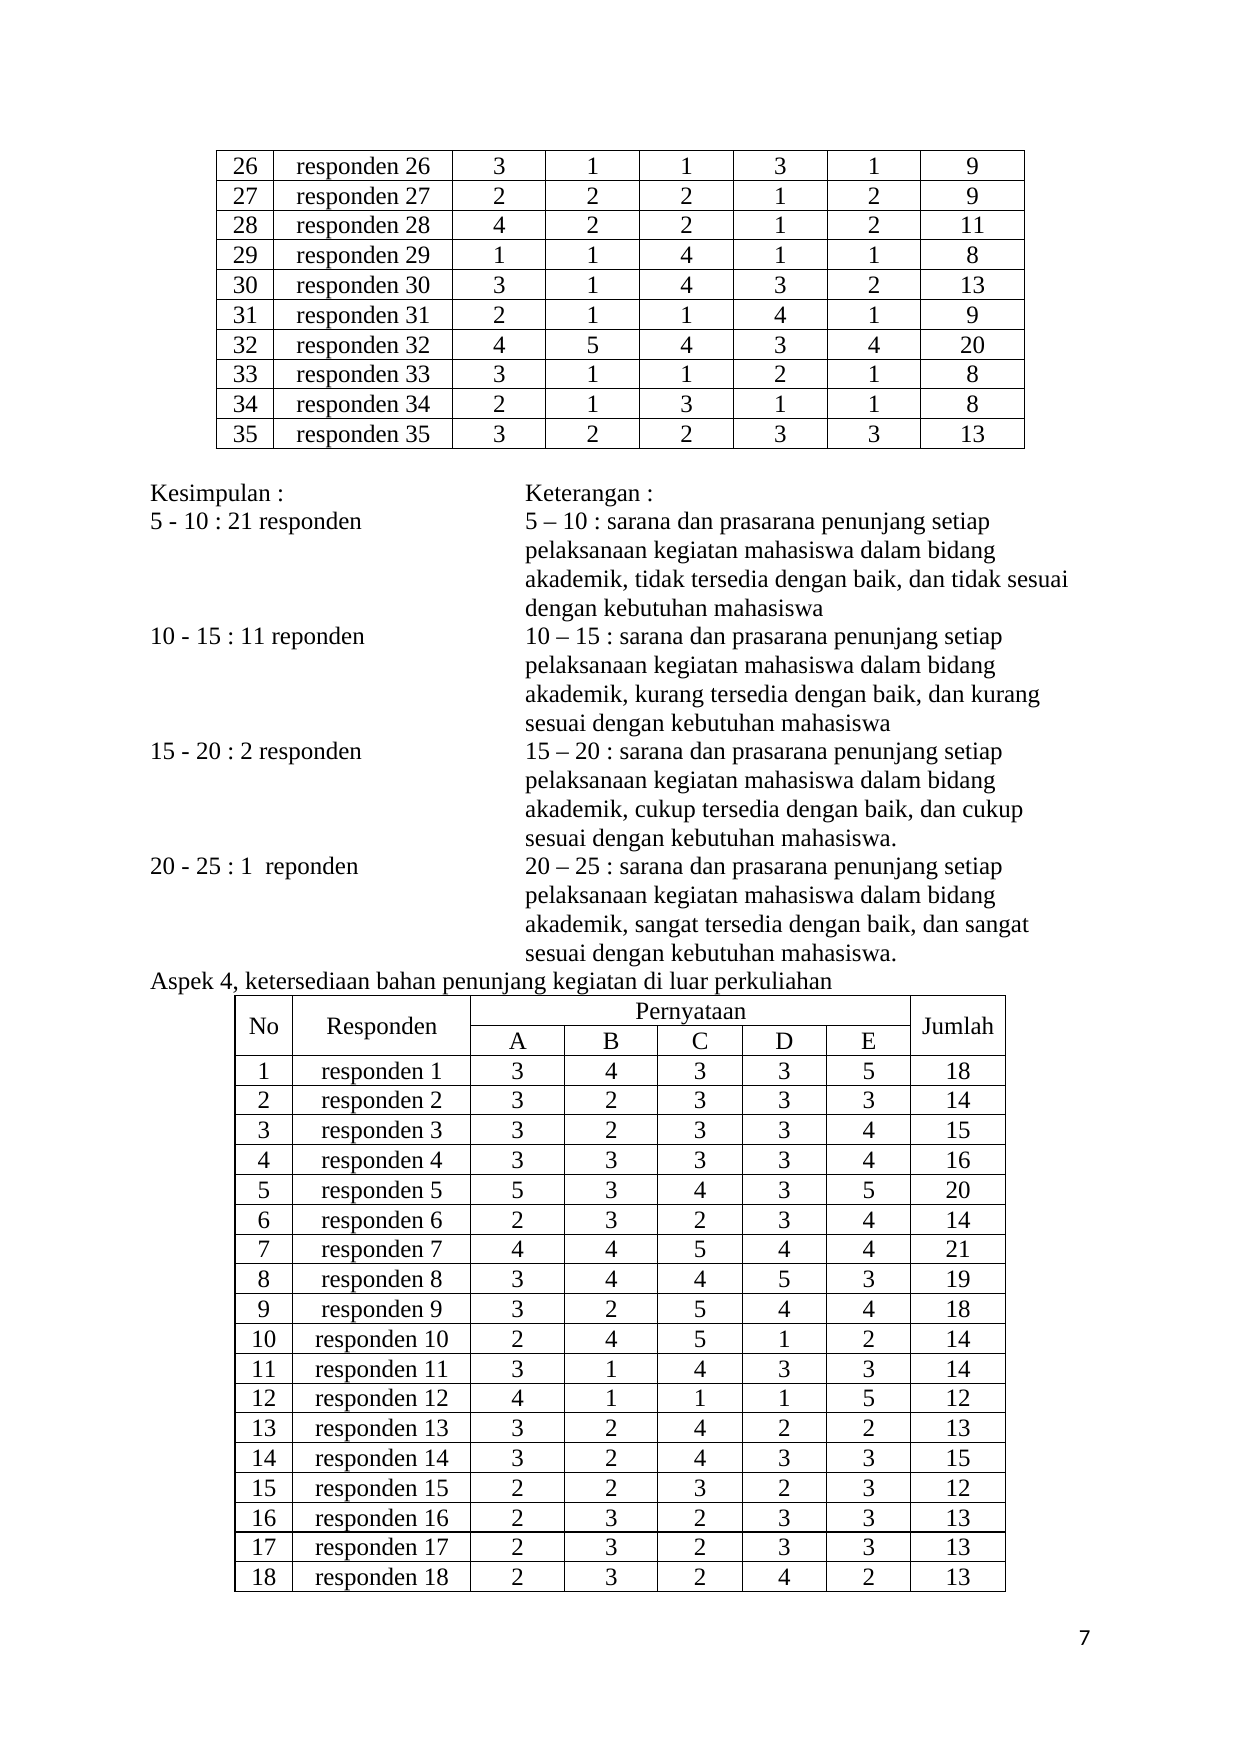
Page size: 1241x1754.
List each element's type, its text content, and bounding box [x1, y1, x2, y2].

table_cell 5 [658, 1324, 742, 1353]
table_cell 13 [921, 270, 1024, 299]
table_cell 1 [828, 360, 920, 388]
table_cell responden 6 [293, 1205, 470, 1233]
table_cell 4 [743, 1294, 826, 1323]
table_cell responden 4 [293, 1145, 470, 1174]
table_cell 3 [827, 1503, 910, 1531]
table_cell 4 [827, 1145, 910, 1174]
table_cell 12 [236, 1384, 292, 1412]
table_cell 3 [565, 1145, 657, 1174]
table_cell 13 [911, 1533, 1005, 1561]
table_cell 2 [471, 1533, 564, 1561]
table_cell 4 [658, 1264, 742, 1293]
table_cell responden 30 [274, 270, 452, 299]
table_cell responden 2 [293, 1086, 470, 1114]
table_cell 2 [471, 1562, 564, 1591]
table_cell 5 [827, 1384, 910, 1412]
table_cell responden 12 [293, 1384, 470, 1412]
table_cell 16 [236, 1503, 292, 1531]
table_cell B [565, 1026, 657, 1055]
table_cell 34 [217, 389, 273, 418]
table_cell 3 [565, 1175, 657, 1204]
table_cell A [471, 1026, 564, 1055]
table_cell 2 [565, 1294, 657, 1323]
table_cell 4 [743, 1235, 826, 1263]
table_cell 2 [658, 1562, 742, 1591]
table_cell 29 [217, 240, 273, 269]
text 5 - 10 : 21 responden 5 – 10 : sarana dan prasarana penunjang setiap pelaksanaan kegiatan mahasiswa dalam bidang akademik, tidak tersedia dengan baik, dan tidak sesuai dengan kebutuhan mahasiswa [150, 506, 1090, 621]
table_cell 9 [921, 300, 1024, 329]
table_cell 2 [640, 211, 733, 239]
table_cell 9 [236, 1294, 292, 1323]
table_cell 4 [471, 1235, 564, 1263]
table_header Pernyataan [471, 996, 910, 1025]
table_cell 8 [921, 389, 1024, 418]
table_cell 14 [236, 1443, 292, 1472]
table_cell 13 [911, 1503, 1005, 1531]
table_cell responden 35 [274, 419, 452, 448]
table_cell 7 [236, 1235, 292, 1263]
table_cell 16 [911, 1145, 1005, 1174]
table_cell 1 [743, 1324, 826, 1353]
table_cell responden 1 [293, 1056, 470, 1084]
table_cell responden 27 [274, 181, 452, 209]
table_cell 3 [471, 1145, 564, 1174]
table_cell 2 [743, 1413, 826, 1442]
table_cell 3 [827, 1264, 910, 1293]
table_cell 35 [217, 419, 273, 448]
table_cell 5 [236, 1175, 292, 1204]
text 10 - 15 : 11 reponden 10 – 15 : sarana dan prasarana penunjang setiap pelaksanaan kegiatan mahasiswa dalam bidang akademik, kurang tersedia dengan baik, dan kurang sesuai dengan kebutuhan mahasiswa [150, 621, 1090, 736]
table_cell responden 9 [293, 1294, 470, 1323]
table_cell 8 [921, 240, 1024, 269]
table_cell 2 [658, 1533, 742, 1561]
table_cell 3 [734, 151, 827, 180]
table_cell 1 [640, 300, 733, 329]
table_cell 31 [217, 300, 273, 329]
table_cell 1 [734, 389, 827, 418]
table_cell 3 [658, 1473, 742, 1502]
table_cell 3 [565, 1562, 657, 1591]
table_cell 4 [658, 1413, 742, 1442]
table_cell 4 [471, 1384, 564, 1412]
table_cell responden 32 [274, 330, 452, 358]
table_cell 3 [743, 1205, 826, 1233]
table_cell 4 [658, 1443, 742, 1472]
table_cell 4 [828, 330, 920, 358]
table_cell 4 [827, 1205, 910, 1233]
table_cell 1 [734, 211, 827, 239]
table_cell 3 [743, 1175, 826, 1204]
table_cell 13 [921, 419, 1024, 448]
table_cell 18 [911, 1056, 1005, 1084]
table_cell 3 [565, 1533, 657, 1561]
table_cell responden 17 [293, 1533, 470, 1561]
table_cell 1 [565, 1354, 657, 1382]
table_cell 3 [743, 1056, 826, 1084]
table_cell 20 [911, 1175, 1005, 1204]
table_cell 1 [236, 1056, 292, 1084]
table_cell 3 [828, 419, 920, 448]
table_cell 1 [640, 360, 733, 388]
table_cell responden 15 [293, 1473, 470, 1502]
table_cell 1 [546, 389, 639, 418]
table_cell 2 [453, 300, 545, 329]
table_cell 1 [828, 240, 920, 269]
table_cell 2 [236, 1086, 292, 1114]
table_cell responden 14 [293, 1443, 470, 1472]
table_cell D [743, 1026, 826, 1055]
table_cell 30 [217, 270, 273, 299]
table_cell 1 [546, 300, 639, 329]
table_cell 3 [658, 1086, 742, 1114]
table_cell 12 [911, 1384, 1005, 1412]
table_cell 2 [471, 1503, 564, 1531]
table_cell 13 [911, 1413, 1005, 1442]
table_cell responden 33 [274, 360, 452, 388]
table_cell 1 [828, 300, 920, 329]
table_cell E [827, 1026, 910, 1055]
table_cell 21 [911, 1235, 1005, 1263]
table_cell 1 [828, 151, 920, 180]
table_cell 2 [658, 1205, 742, 1233]
text 20 - 25 : 1 reponden 20 – 25 : sarana dan prasarana penunjang setiap pelaksanaan kegiatan mahasiswa dalam bidang akademik, sangat tersedia dengan baik, dan sangat sesuai dengan kebutuhan mahasiswa. [150, 851, 1090, 966]
table_cell 5 [471, 1175, 564, 1204]
table_cell 3 [734, 270, 827, 299]
table_cell 4 [453, 211, 545, 239]
table_cell responden 31 [274, 300, 452, 329]
table_cell 2 [546, 419, 639, 448]
table_header Jumlah [911, 996, 1005, 1055]
table_cell 1 [734, 240, 827, 269]
table_cell 8 [236, 1264, 292, 1293]
table_cell 12 [911, 1473, 1005, 1502]
table_cell 2 [827, 1324, 910, 1353]
table_cell 19 [911, 1264, 1005, 1293]
table_cell 3 [471, 1056, 564, 1084]
table_cell 20 [921, 330, 1024, 358]
table_cell 1 [546, 240, 639, 269]
table_cell 2 [565, 1413, 657, 1442]
table_cell 2 [828, 181, 920, 209]
table_cell 2 [471, 1324, 564, 1353]
table_cell 3 [743, 1443, 826, 1472]
table_cell 3 [471, 1413, 564, 1442]
table_cell 4 [827, 1294, 910, 1323]
table_cell 15 [236, 1473, 292, 1502]
table_cell 5 [658, 1235, 742, 1263]
table_cell 3 [827, 1473, 910, 1502]
table_cell 4 [565, 1235, 657, 1263]
table_cell 1 [828, 389, 920, 418]
text Kesimpulan : Keterangan : [150, 478, 1090, 506]
table_cell responden 28 [274, 211, 452, 239]
table_cell 3 [743, 1354, 826, 1382]
table_cell responden 34 [274, 389, 452, 418]
table_cell 4 [743, 1562, 826, 1591]
table_cell 1 [743, 1384, 826, 1412]
table_cell responden 26 [274, 151, 452, 180]
table_cell 4 [640, 330, 733, 358]
table_cell 2 [471, 1205, 564, 1233]
table_cell 2 [827, 1562, 910, 1591]
table_cell 14 [911, 1205, 1005, 1233]
table_cell 2 [658, 1503, 742, 1531]
table_cell responden 3 [293, 1115, 470, 1144]
table_cell responden 29 [274, 240, 452, 269]
table_cell 3 [471, 1264, 564, 1293]
table_cell 6 [236, 1205, 292, 1233]
table_cell 2 [453, 181, 545, 209]
table_cell 10 [236, 1324, 292, 1353]
table_cell 26 [217, 151, 273, 180]
table_cell 3 [827, 1443, 910, 1472]
text 15 - 20 : 2 responden 15 – 20 : sarana dan prasarana penunjang setiap pelaksanaan kegiatan mahasiswa dalam bidang akademik, cukup tersedia dengan baik, dan cukup sesuai dengan kebutuhan mahasiswa. [150, 736, 1090, 851]
table_cell responden 18 [293, 1562, 470, 1591]
table_cell 2 [565, 1443, 657, 1472]
table_cell 8 [921, 360, 1024, 388]
table_cell 3 [734, 419, 827, 448]
table_cell 18 [236, 1562, 292, 1591]
table_cell 3 [743, 1115, 826, 1144]
table_header Responden [293, 996, 470, 1055]
table_cell 3 [658, 1145, 742, 1174]
table_cell 14 [911, 1086, 1005, 1114]
table_header No [236, 996, 292, 1055]
table_cell 3 [471, 1086, 564, 1114]
table_cell 1 [453, 240, 545, 269]
table_cell responden 13 [293, 1413, 470, 1442]
table_cell 4 [236, 1145, 292, 1174]
table_cell responden 11 [293, 1354, 470, 1382]
table_cell 4 [565, 1264, 657, 1293]
table_cell 2 [743, 1473, 826, 1502]
table_cell 33 [217, 360, 273, 388]
table_cell C [658, 1026, 742, 1055]
table_cell 3 [743, 1086, 826, 1114]
table_cell responden 16 [293, 1503, 470, 1531]
table_cell 2 [828, 270, 920, 299]
table_cell 2 [640, 181, 733, 209]
table_cell 4 [453, 330, 545, 358]
table_cell 2 [546, 181, 639, 209]
table_cell 1 [565, 1384, 657, 1412]
table_cell 4 [658, 1354, 742, 1382]
table_cell responden 10 [293, 1324, 470, 1353]
table_cell 3 [471, 1294, 564, 1323]
table_cell 3 [734, 330, 827, 358]
table_cell 2 [565, 1086, 657, 1114]
table_cell 3 [827, 1086, 910, 1114]
table_cell 3 [471, 1115, 564, 1144]
table_cell 3 [471, 1443, 564, 1472]
table_cell 2 [827, 1413, 910, 1442]
table_cell 4 [640, 240, 733, 269]
table_cell 1 [640, 151, 733, 180]
table_cell 27 [217, 181, 273, 209]
table_cell 5 [743, 1264, 826, 1293]
table_cell 32 [217, 330, 273, 358]
table_cell 2 [565, 1473, 657, 1502]
table_cell 3 [743, 1533, 826, 1561]
table_cell 4 [565, 1056, 657, 1084]
table_cell 15 [911, 1115, 1005, 1144]
table_cell 1 [546, 360, 639, 388]
table_cell 5 [658, 1294, 742, 1323]
table_cell 3 [471, 1354, 564, 1382]
table_cell 17 [236, 1533, 292, 1561]
table_cell 3 [453, 151, 545, 180]
table_cell 4 [658, 1175, 742, 1204]
table_cell 2 [453, 389, 545, 418]
table_cell 2 [546, 211, 639, 239]
table_cell 13 [236, 1413, 292, 1442]
table_cell 28 [217, 211, 273, 239]
table_cell 3 [658, 1056, 742, 1084]
table_cell 15 [911, 1443, 1005, 1472]
table_cell 3 [453, 270, 545, 299]
table_cell 3 [640, 389, 733, 418]
table_cell 9 [921, 151, 1024, 180]
table_cell 3 [565, 1503, 657, 1531]
table_cell 11 [921, 211, 1024, 239]
table_cell 3 [453, 419, 545, 448]
table_cell 1 [546, 151, 639, 180]
table_cell 3 [827, 1533, 910, 1561]
table_cell 9 [921, 181, 1024, 209]
table_cell 18 [911, 1294, 1005, 1323]
table_cell 3 [743, 1503, 826, 1531]
table_cell 4 [565, 1324, 657, 1353]
table_cell responden 5 [293, 1175, 470, 1204]
table_cell responden 8 [293, 1264, 470, 1293]
table_cell 4 [827, 1115, 910, 1144]
table_cell 5 [546, 330, 639, 358]
text Aspek 4, ketersediaan bahan penunjang kegiatan di luar perkuliahan [150, 966, 1090, 995]
table_cell 2 [565, 1115, 657, 1144]
table_cell 1 [658, 1384, 742, 1412]
table_cell 3 [827, 1354, 910, 1382]
table_cell 1 [546, 270, 639, 299]
table_cell 4 [640, 270, 733, 299]
table_cell 11 [236, 1354, 292, 1382]
table_cell responden 7 [293, 1235, 470, 1263]
table_cell 2 [734, 360, 827, 388]
table_cell 3 [236, 1115, 292, 1144]
table_cell 1 [734, 181, 827, 209]
table_cell 4 [827, 1235, 910, 1263]
table_cell 14 [911, 1354, 1005, 1382]
table_cell 14 [911, 1324, 1005, 1353]
table_cell 3 [658, 1115, 742, 1144]
table_cell 2 [828, 211, 920, 239]
table_cell 3 [453, 360, 545, 388]
table_cell 4 [734, 300, 827, 329]
table_cell 2 [471, 1473, 564, 1502]
table_cell 5 [827, 1175, 910, 1204]
table_cell 5 [827, 1056, 910, 1084]
table_cell 2 [640, 419, 733, 448]
table_cell 3 [743, 1145, 826, 1174]
table_cell 3 [565, 1205, 657, 1233]
table_cell 13 [911, 1562, 1005, 1591]
